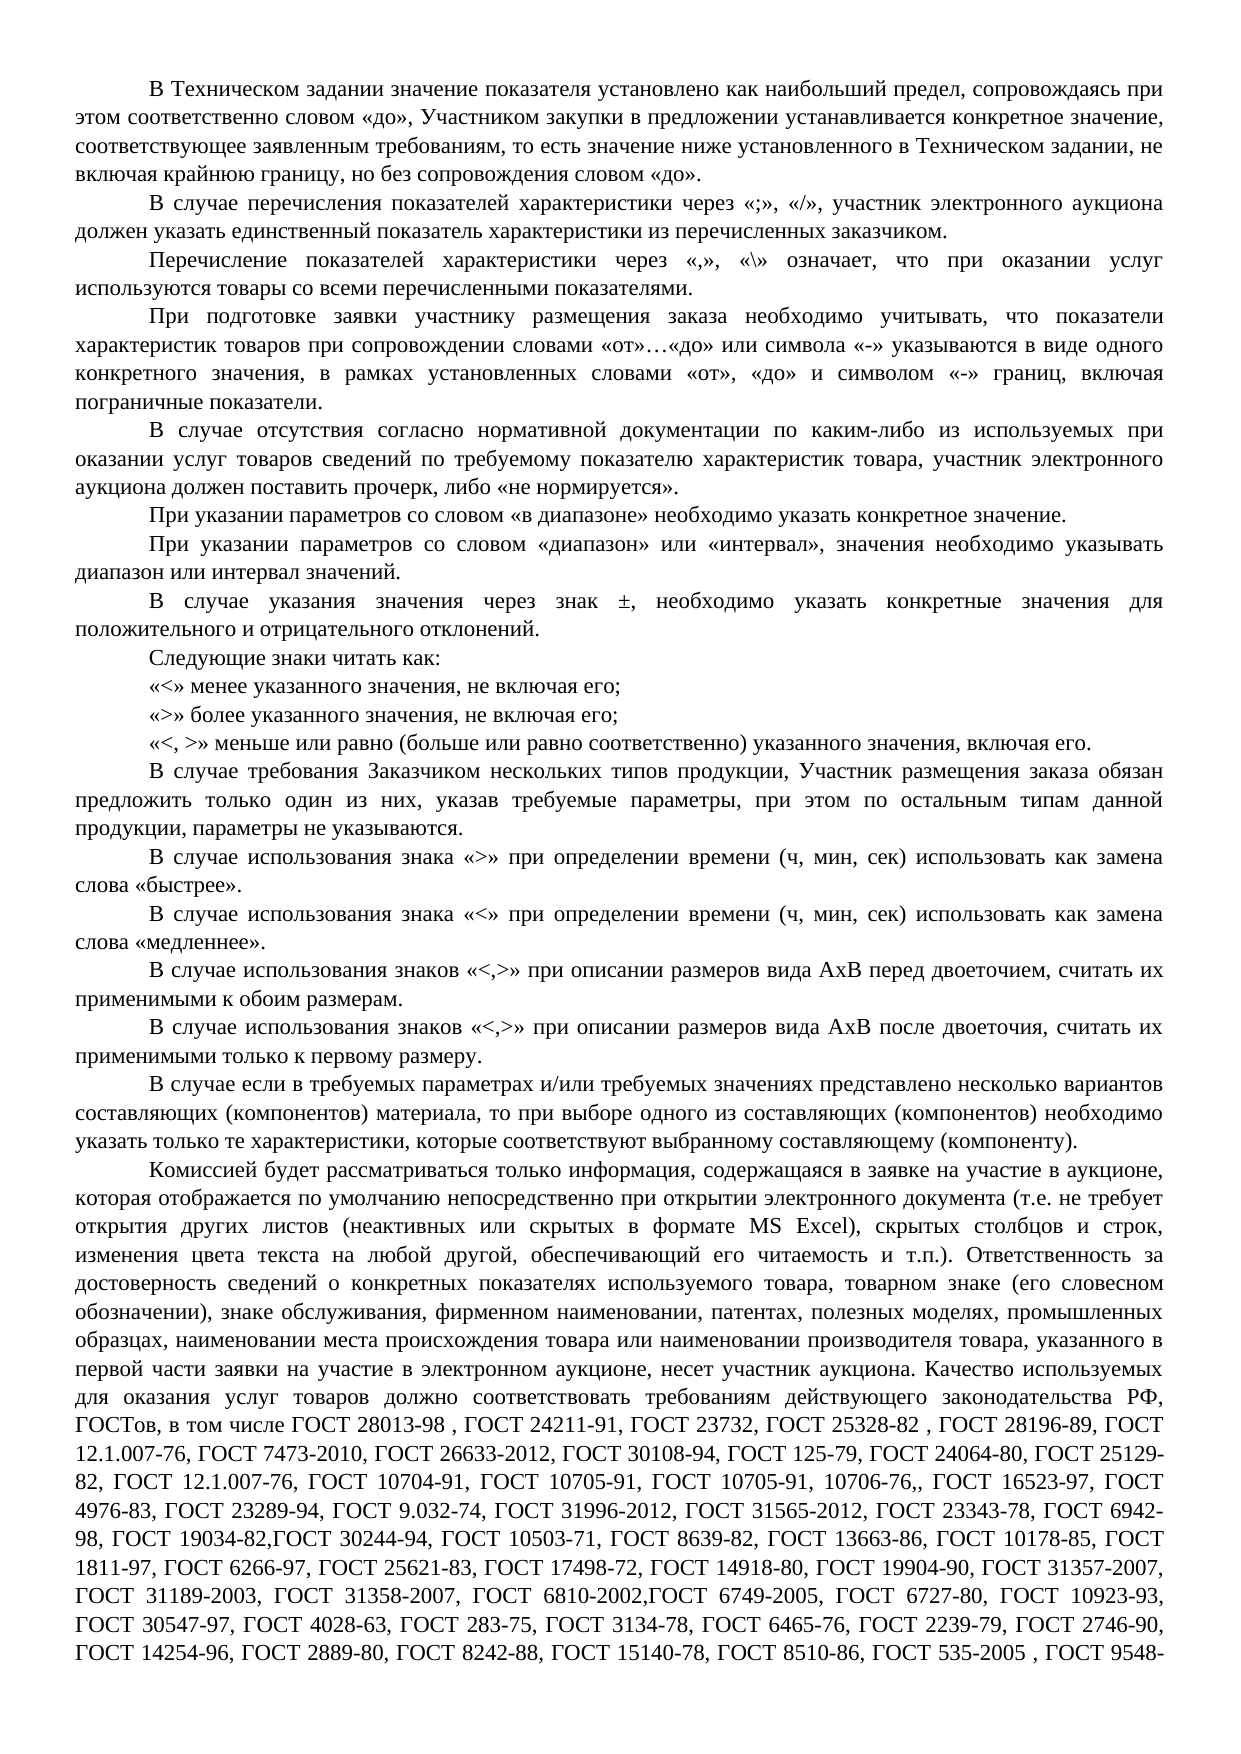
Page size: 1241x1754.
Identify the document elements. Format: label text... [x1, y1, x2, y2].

text В случае перечисления показателей характеристики через «;», «/», участник электронного аукциона должен указать единственный показатель характеристики из перечисленных заказчиком. [75, 189, 1165, 243]
text При подготовке заявки участнику размещения заказа необходимо учитывать, что показатели характеристик товаров при сопровождении словами «от»…«до» или символа «-» указываются в виде одного конкретного значения, в рамках установленных словами «от», «до» и символом «-» границ, включая пограничные показатели. [75, 302, 1165, 414]
text «<» менее указанного значения, не включая его; [75, 672, 1165, 698]
text В Техническом задании значение показателя установлено как наибольший предел, сопровождаясь при этом соответственно словом «до», Участником закупки в предложении устанавливается конкретное значение, соответствующее заявленным требованиям, то есть значение ниже установленного в Техническом задании, не включая крайнюю границу, но без сопровождения словом «до». [75, 75, 1165, 187]
text В случае использования знаков «<,>» при описании размеров вида AхВ перед двоеточием, считать их применимыми к обоим размерам. [75, 957, 1165, 1011]
text Перечисление показателей характеристики через «,», «\» означает, что при оказании услуг используются товары со всеми перечисленными показателями. [75, 246, 1165, 300]
text В случае использования знака «<» при определении времени (ч, мин, сек) использовать как замена слова «медленнее». [75, 900, 1165, 954]
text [75, 1156, 1165, 1665]
text При указании параметров со словом «диапазон» или «интервал», значения необходимо указывать диапазон или интервал значений. [75, 530, 1165, 585]
text Следующие знаки читать как: [75, 644, 1165, 670]
text В случае использования знаков «<,>» при описании размеров вида AхВ после двоеточия, считать их применимыми только к первому размеру. [75, 1013, 1165, 1068]
text В случае отсутствия согласно нормативной документации по каким-либо из используемых при оказании услуг товаров сведений по требуемому показателю характеристик товара, участник электронного аукциона должен поставить прочерк, либо «не нормируется». [75, 416, 1165, 499]
text В случае требования Заказчиком нескольких типов продукции, Участник размещения заказа обязан предложить только один из них, указав требуемые параметры, при этом по остальным типам данной продукции, параметры не указываются. [75, 757, 1165, 841]
text В случае если в требуемых параметрах и/или требуемых значениях представлено несколько вариантов составляющих (компонентов) материала, то при выборе одного из составляющих (компонентов) необходимо указать только те характеристики, которые соответствуют выбранному составляющему (компоненту). [75, 1070, 1165, 1153]
text «>» более указанного значения, не включая его; [75, 701, 1165, 727]
text В случае использования знака «>» при определении времени (ч, мин, сек) использовать как замена слова «быстрее». [75, 843, 1165, 898]
text При указании параметров со словом «в диапазоне» необходимо указать конкретное значение. [75, 502, 1165, 528]
text В случае указания значения через знак ±, необходимо указать конкретные значения для положительного и отрицательного отклонений. [75, 587, 1165, 642]
text «<, >» меньше или равно (больше или равно соответственно) указанного значения, включая его. [75, 729, 1165, 755]
